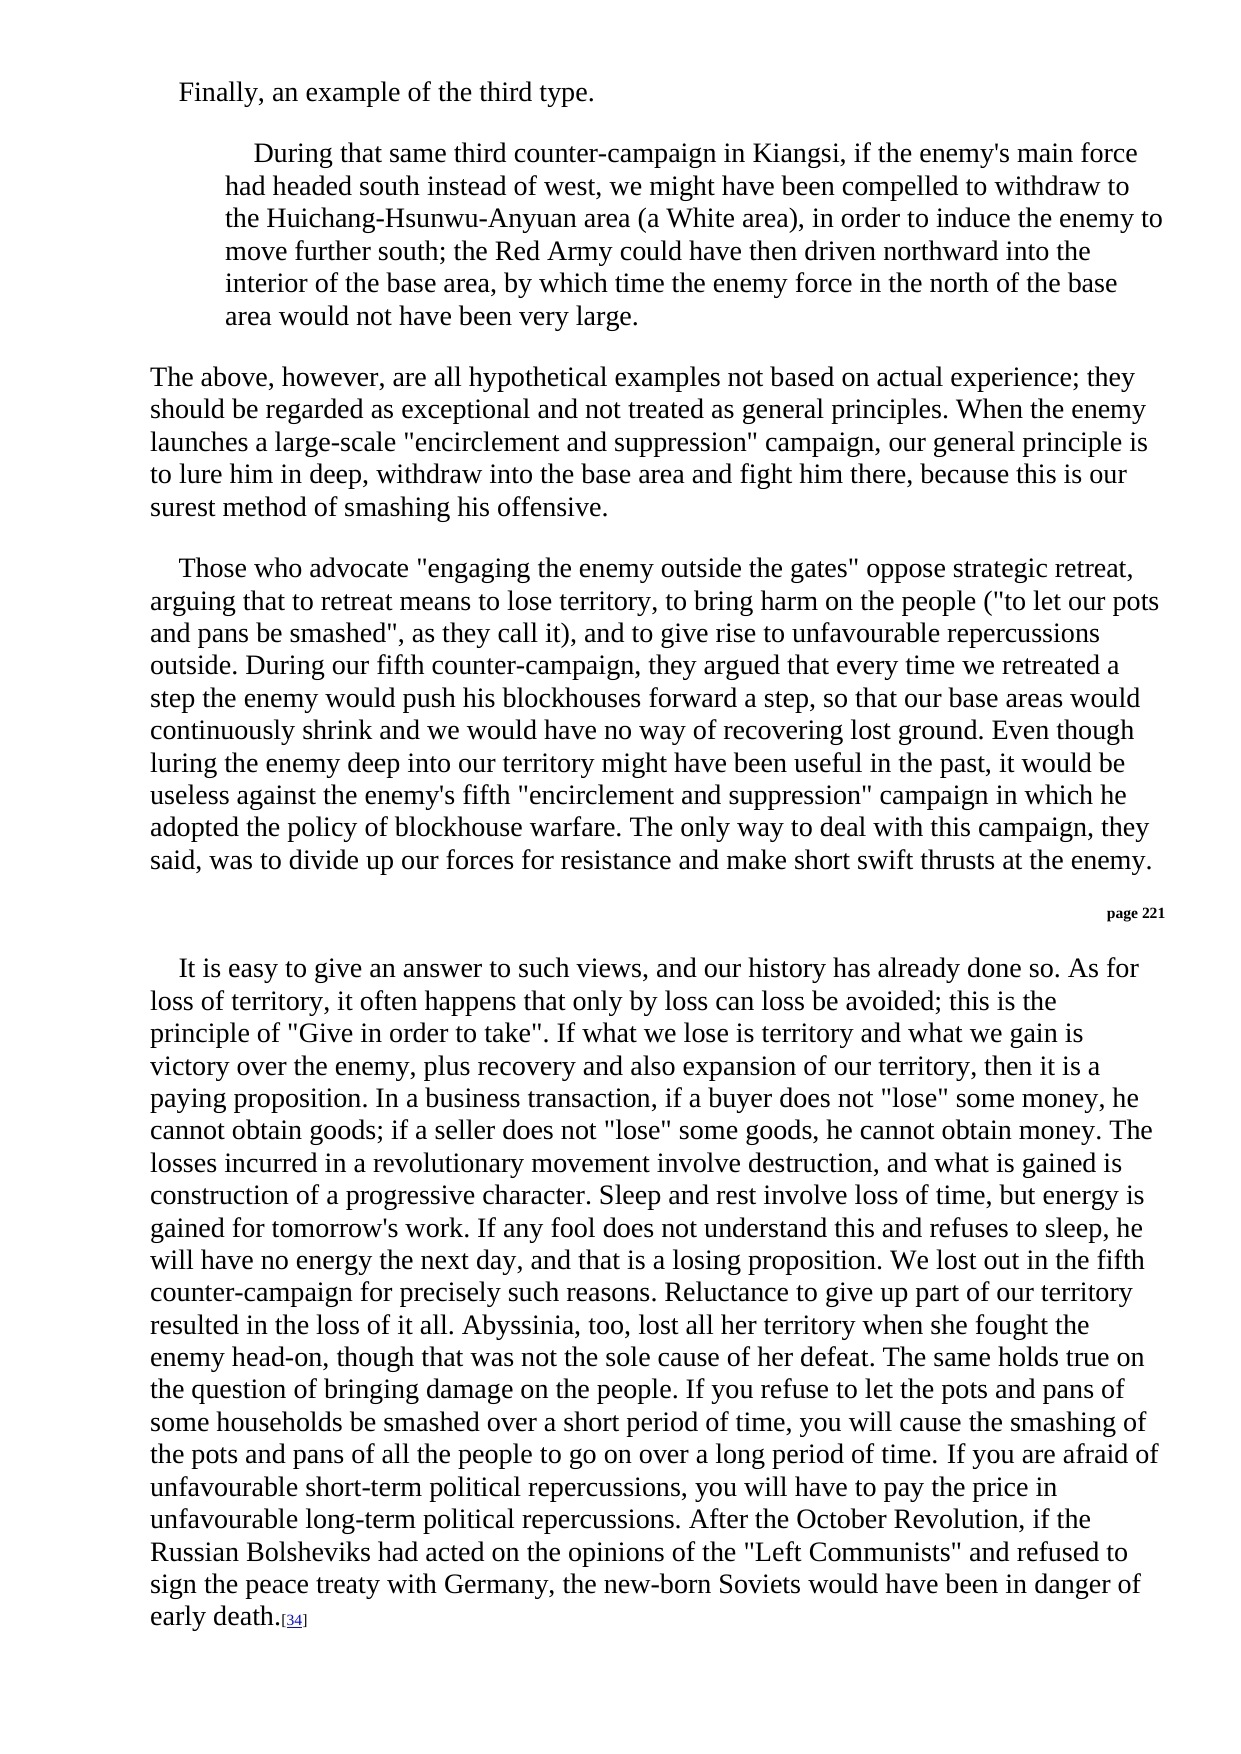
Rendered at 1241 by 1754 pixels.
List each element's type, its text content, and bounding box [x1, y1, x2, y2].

text Finally, an example of the third type. [150, 75, 1165, 107]
text page 221 [150, 904, 1165, 922]
text It is easy to give an answer to such views, and our history has already done so. As for loss of territory, it often happens that only by loss can loss be avoided; this is the principle of "Give in order to take". If what we lose is territory and what we gain is victory over the enemy, plus recovery and also expansion of our territory, then it is a paying proposition. In a business transaction, if a buyer does not "lose" some money, he cannot obtain goods; if a seller does not "lose" some goods, he cannot obtain money. The losses incurred in a revolutionary movement involve destruction, and what is gained is construction of a progressive character. Sleep and rest involve loss of time, but energy is gained for tomorrow's work. If any fool does not understand this and refuses to sleep, he will have no energy the next day, and that is a losing proposition. We lost out in the fifth counter-campaign for precisely such reasons. Reluctance to give up part of our territory resulted in the loss of it all. Abyssinia, too, lost all her territory when she fought the enemy head-on, though that was not the sole cause of her defeat. The same holds true on the question of bringing damage on the people. If you refuse to let the pots and pans of some households be smashed over a short period of time, you will cause the smashing of the pots and pans of all the people to go on over a long period of time. If you are afraid of unfavourable short-term political repercussions, you will have to pay the price in unfavourable long-term political repercussions. After the October Revolution, if the Russian Bolsheviks had acted on the opinions of the "Left Communists" and refused to sign the peace treaty with Germany, the new-born Soviets would have been in danger of early death.[34] [150, 951, 1165, 1632]
text Those who advocate "engaging the enemy outside the gates" oppose strategic retreat, arguing that to retreat means to lose territory, to bring harm on the people ("to let our pots and pans be smashed", as they call it), and to give rise to unfavourable repercussions outside. During our fifth counter-campaign, they argued that every time we retreated a step the enemy would push his blockhouses forward a step, so that our base areas would continuously shrink and we would have no way of recovering lost ground. Even though luring the enemy deep into our territory might have been useful in the past, it would be useless against the enemy's fifth "encirclement and suppression" campaign in which he adopted the policy of blockhouse warfare. The only way to deal with this campaign, they said, was to divide up our forces for resistance and make short swift thrusts at the enemy. [150, 551, 1165, 875]
text During that same third counter-campaign in Kiangsi, if the enemy's main force had headed south instead of west, we might have been compelled to withdraw to the Huichang-Hsunwu-Anyuan area (a White area), in order to induce the enemy to move further south; the Red Army could have then driven northward into the interior of the base area, by which time the enemy force in the north of the base area would not have been very large. [225, 137, 1165, 331]
text The above, however, are all hypothetical examples not based on actual experience; they should be regarded as exceptional and not treated as general principles. When the enemy launches a large-scale "encirclement and suppression" campaign, our general principle is to lure him in deep, withdraw into the base area and fight him there, because this is our surest method of smashing his offensive. [150, 360, 1165, 522]
